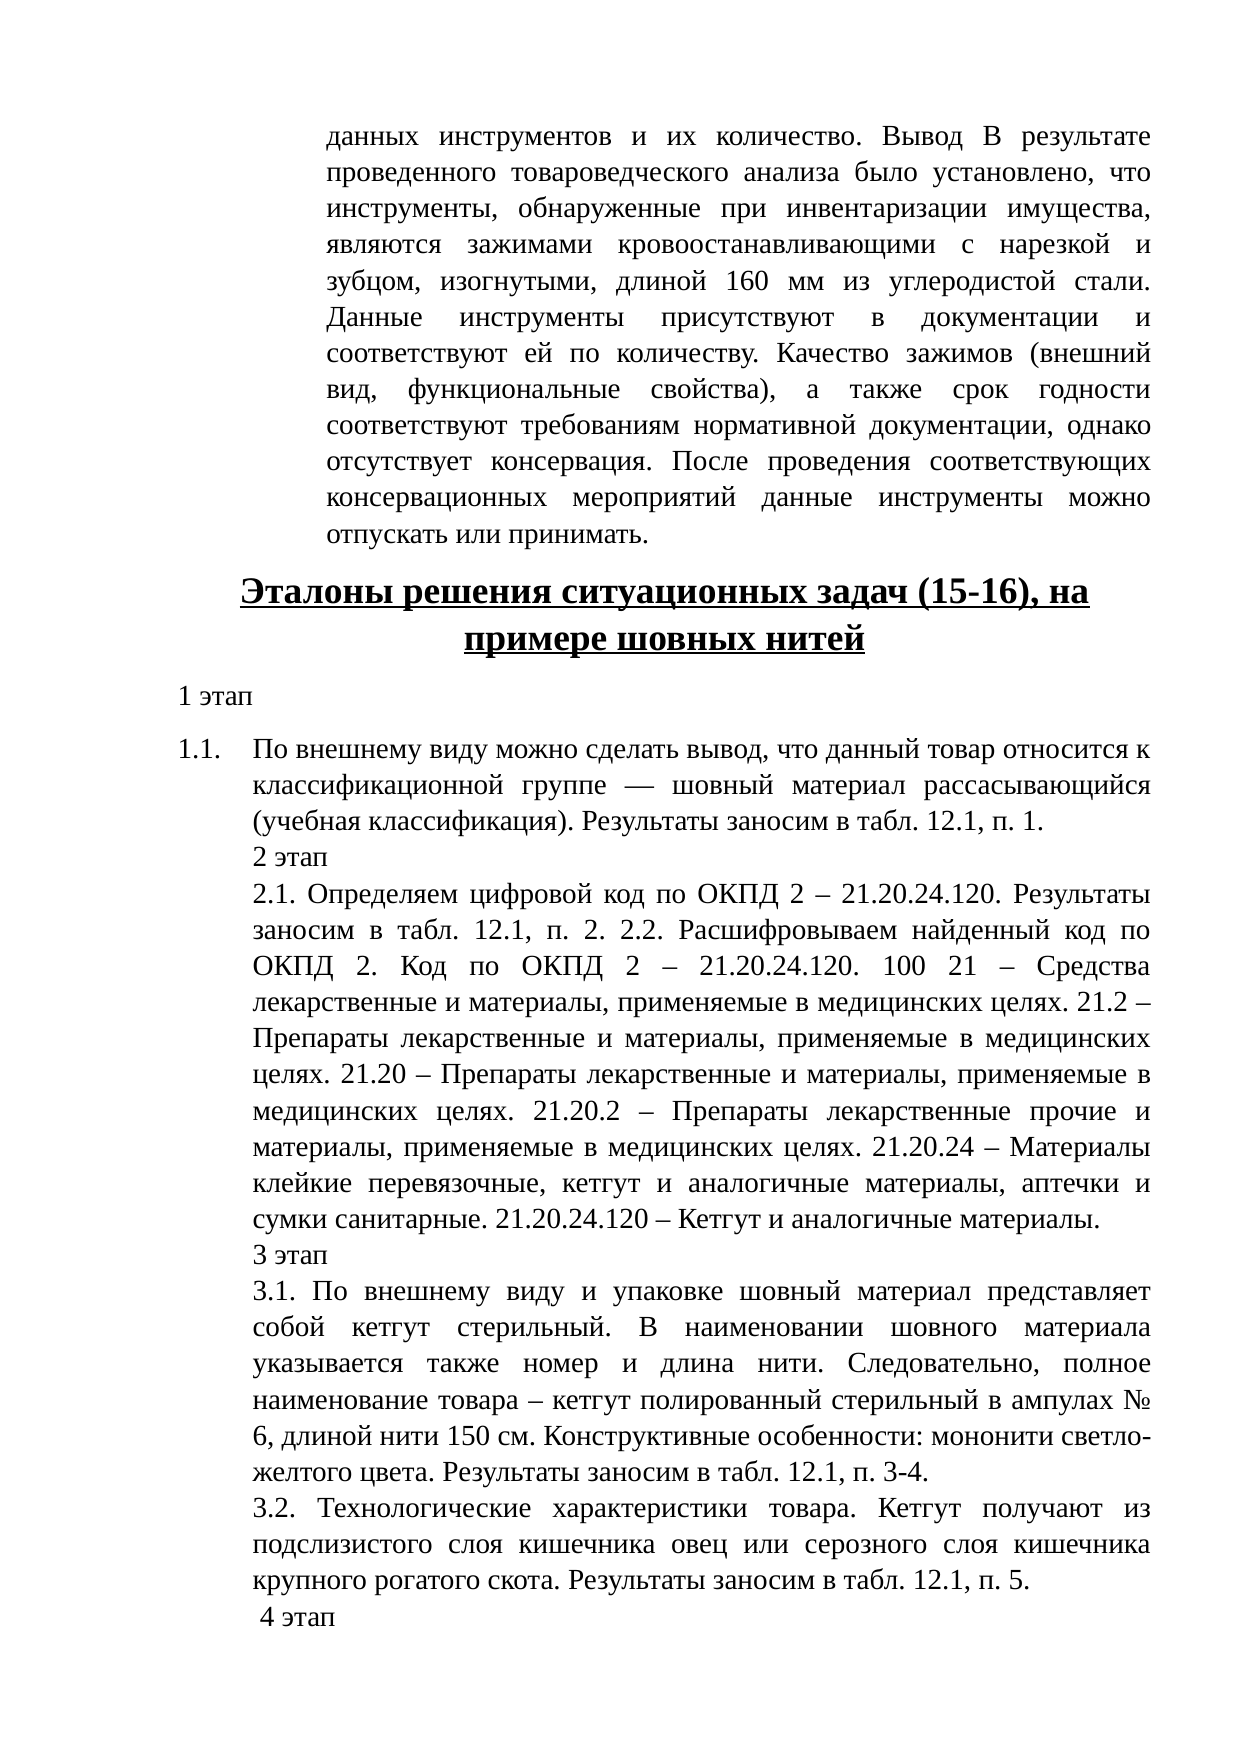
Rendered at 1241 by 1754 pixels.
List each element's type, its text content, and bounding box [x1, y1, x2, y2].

list 4 этап [252, 1599, 1152, 1632]
list 3 этап [252, 1237, 1152, 1271]
text Эталоны решения ситуационных задач (15-16), на примере шовных нитей [177, 568, 1152, 658]
list По внешнему виду можно сделать вывод, что данный товар относится к классификационной группе — шовный материал рассасывающийся (учебная классификация). Результаты заносим в табл. 12.1, п. 1. [177, 731, 1152, 837]
list 3.1. По внешнему виду и упаковке шовный материал представляет собой кетгут стерильный. В наименовании шовного материала указывается также номер и длина нити. Следовательно, полное наименование товара – кетгут полированный стерильный в ампулах № 6, длиной нити 150 см. Конструктивные особенности: мононити светло-желтого цвета. Результаты заносим в табл. 12.1, п. 3-4. [252, 1273, 1152, 1488]
text 1 этап [177, 678, 1152, 712]
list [326, 118, 1152, 549]
list 2 этап [252, 839, 1152, 873]
list 2.1. Определяем цифровой код по ОКПД 2 – 21.20.24.120. Результаты заносим в табл. 12.1, п. 2. 2.2. Расшифровываем найденный код по ОКПД 2. Код по ОКПД 2 – 21.20.24.120. 100 21 – Средства лекарственные и материалы, применяемые в медицинских целях. 21.2 – Препараты лекарственные и материалы, применяемые в медицинских целях. 21.20 – Препараты лекарственные и материалы, применяемые в медицинских целях. 21.20.2 – Препараты лекарственные прочие и материалы, применяемые в медицинских целях. 21.20.24 – Материалы клейкие перевязочные, кетгут и аналогичные материалы, аптечки и сумки санитарные. 21.20.24.120 – Кетгут и аналогичные материалы. [252, 876, 1152, 1234]
list 3.2. Технологические характеристики товара. Кетгут получают из подслизистого слоя кишечника овец или серозного слоя кишечника крупного рогатого скота. Результаты заносим в табл. 12.1, п. 5. [252, 1490, 1152, 1596]
